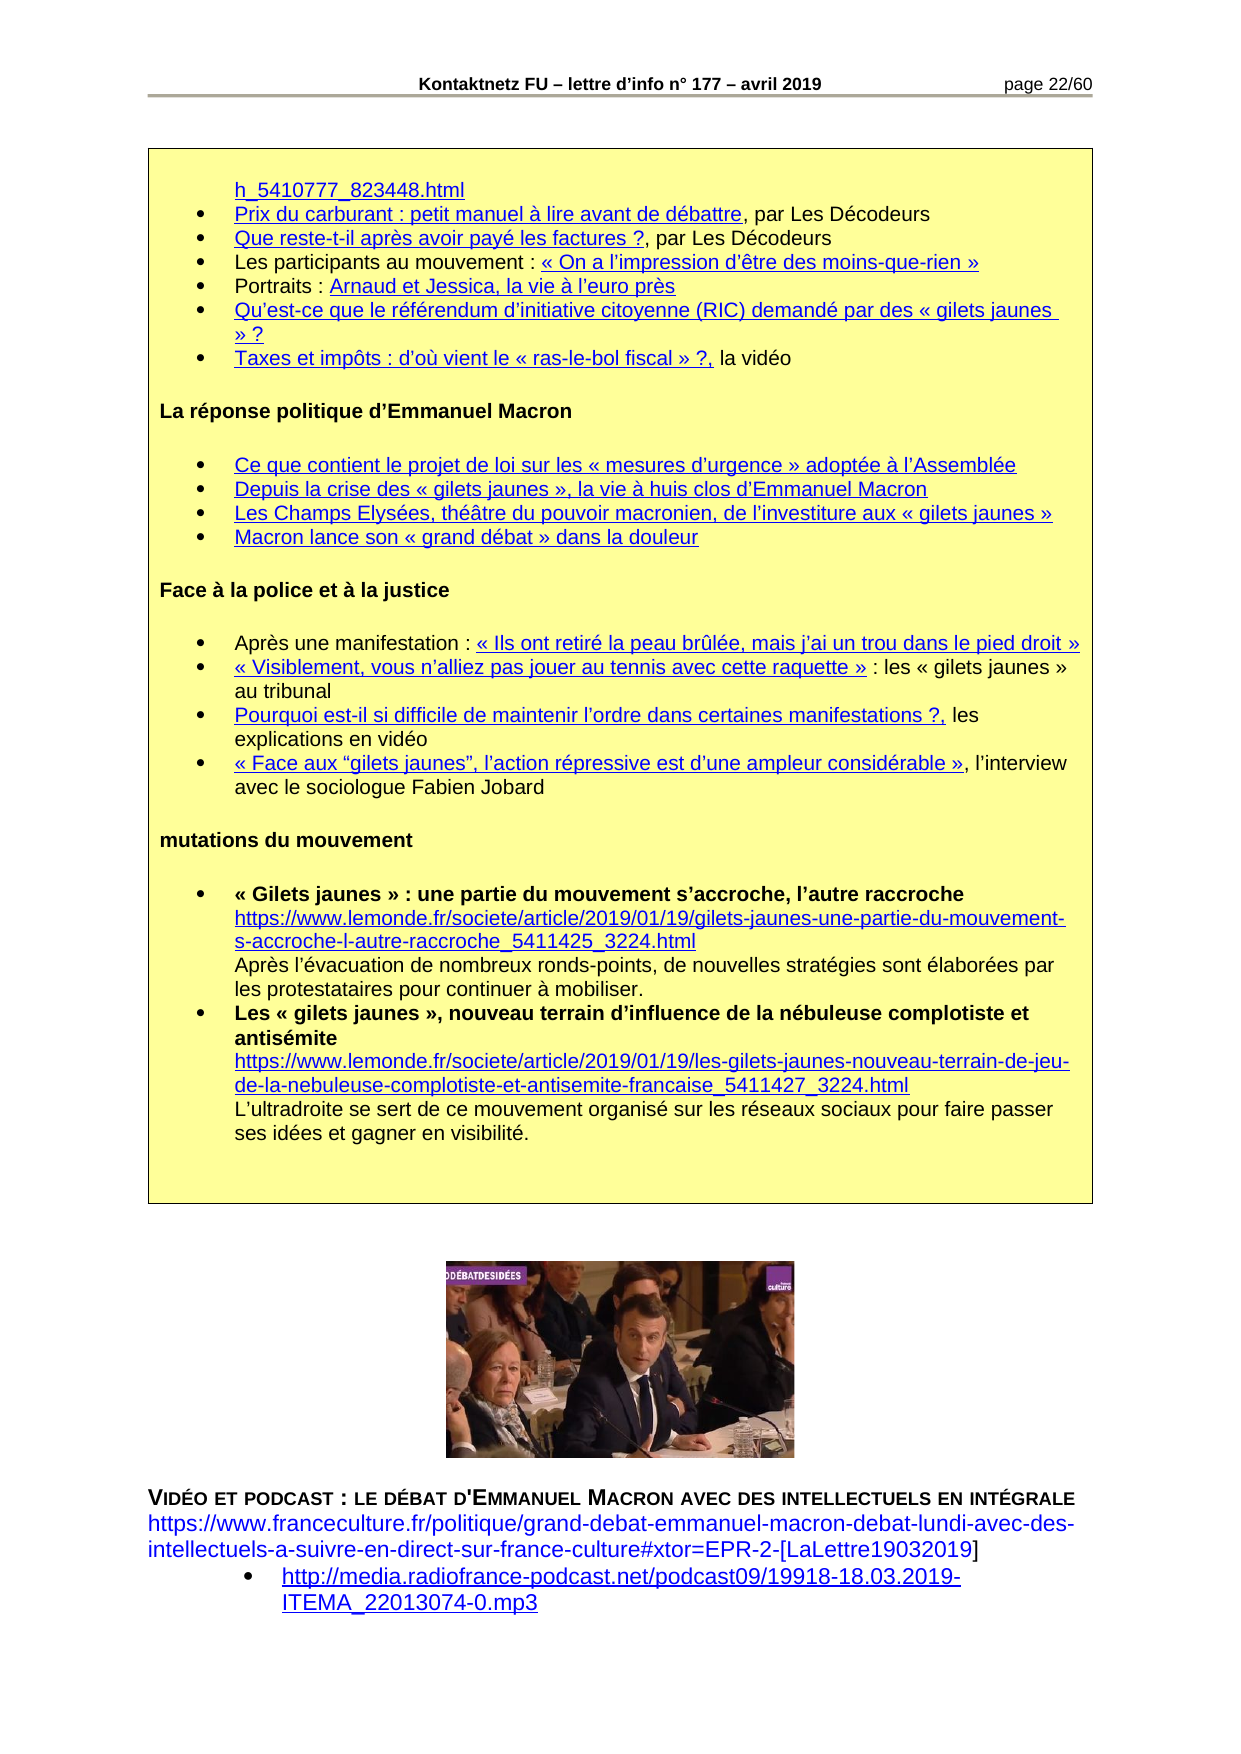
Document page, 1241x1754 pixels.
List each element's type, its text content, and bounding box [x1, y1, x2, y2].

text https://www.franceculture.fr/politique/grand-debat-emmanuel-macron-debat-lundi-avec-des-intellectuels-a-suivre-en-direct-sur-france-culture#xtor=EPR-2-[LaLettre19032019] [148, 1510, 1093, 1563]
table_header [149, 149, 1092, 1203]
text Vidéo et podcast : le débat d'Emmanuel Macron avec des intellectuels en intégrale [148, 1483, 1093, 1510]
picture [446, 1261, 795, 1458]
list http://media.radiofrance-podcast.net/podcast09/19918-18.03.2019-ITEMA_22013074-0.mp3 [244, 1563, 1093, 1615]
